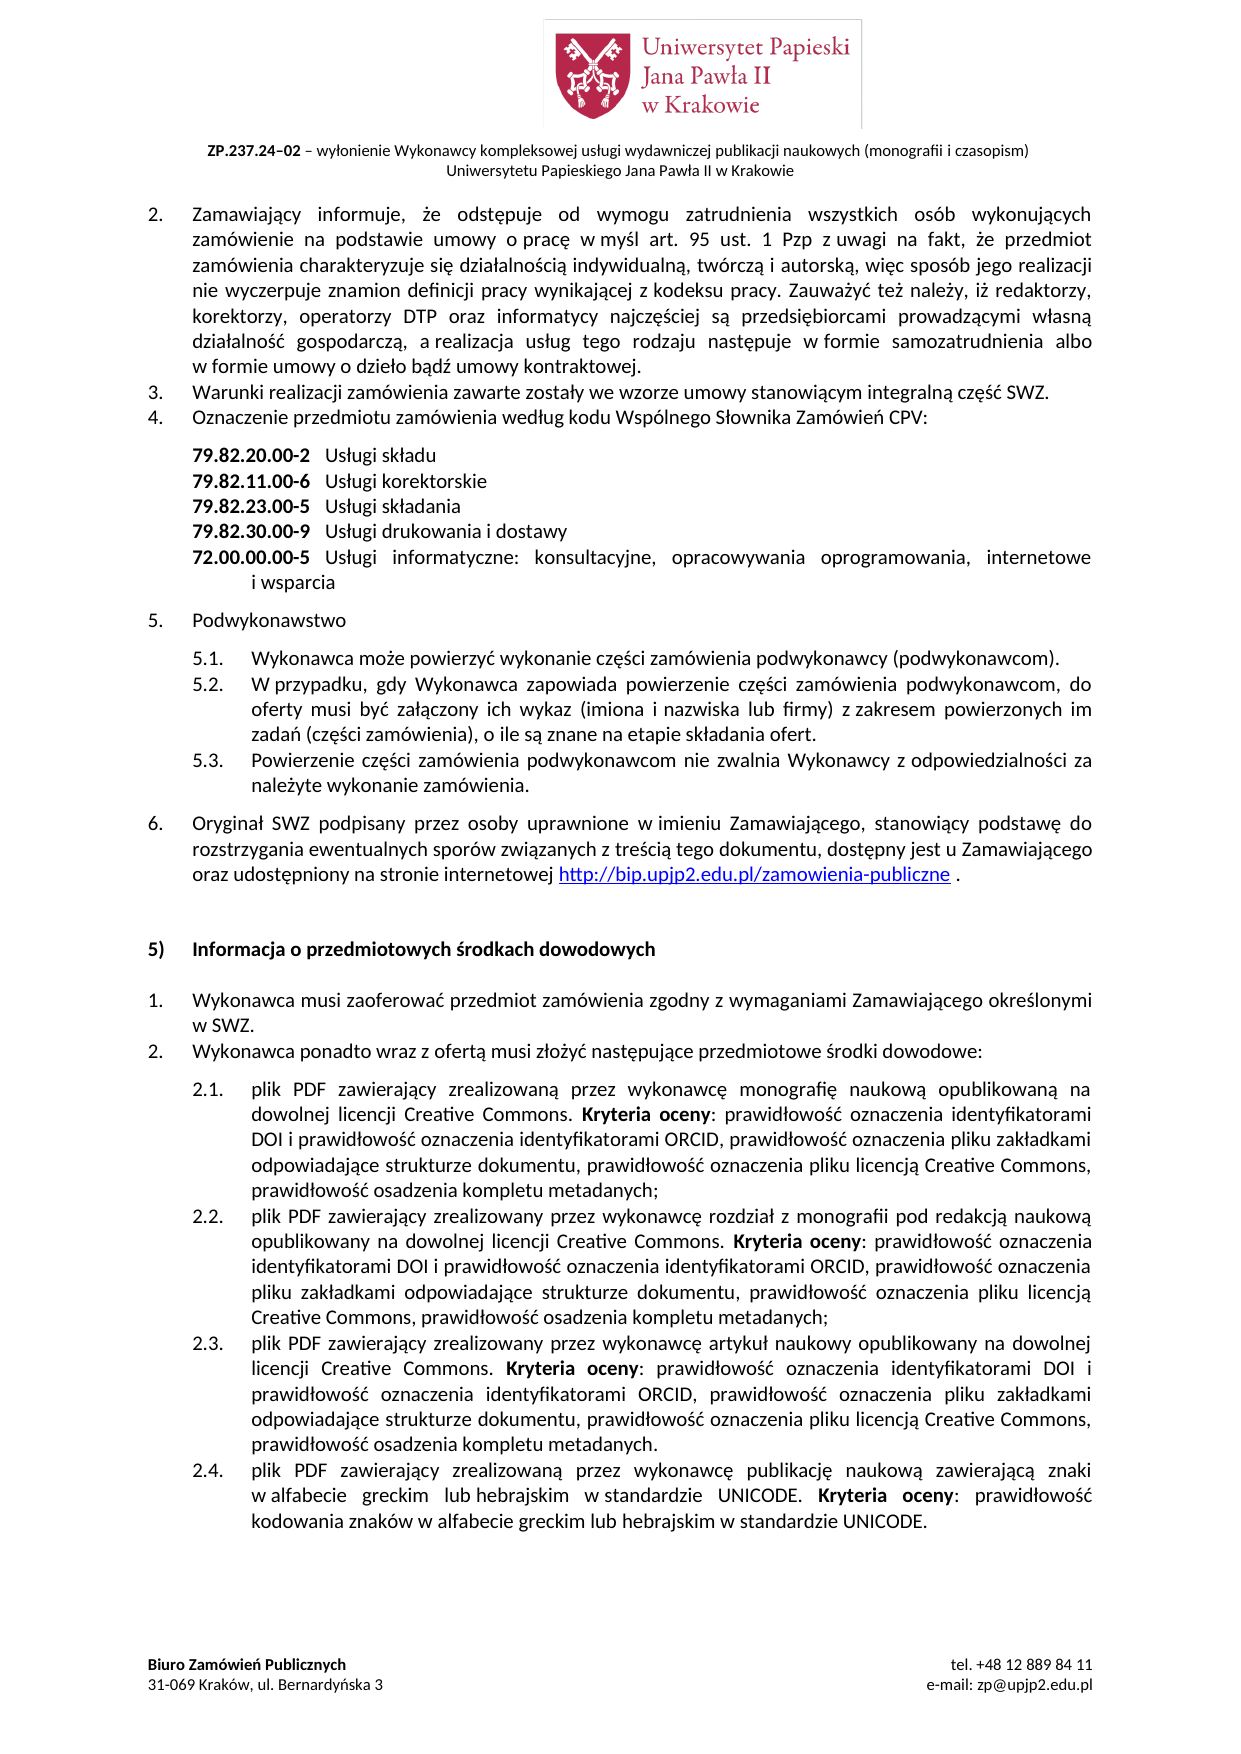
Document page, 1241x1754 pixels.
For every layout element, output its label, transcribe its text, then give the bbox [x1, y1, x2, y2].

list 79.82.20.00-2 Usługi składu [192, 442, 1092, 468]
list 3. Warunki realizacji zamówienia zawarte zostały we wzorze umowy stanowiącym integralną część SWZ. [148, 379, 1092, 404]
list 79.82.11.00-6 Usługi korektorskie [192, 468, 1092, 493]
list 2.1. plik PDF zawierający zrealizowaną przez wykonawcę monografię naukową opublikowaną na dowolnej licencji Creative Commons. Kryteria oceny: prawidłowość oznaczenia identyfikatorami DOI i prawidłowość oznaczenia identyfikatorami ORCID, prawidłowość oznaczenia pliku zakładkami odpowiadające strukturze dokumentu, prawidłowość oznaczenia pliku licencją Creative Commons, prawidłowość osadzenia kompletu metadanych; [192, 1076, 1092, 1203]
list 5. Podwykonawstwo [148, 607, 1092, 633]
list 5.1. Wykonawca może powierzyć wykonanie części zamówienia podwykonawcy (podwykonawcom). [192, 645, 1092, 671]
list 2.2. plik PDF zawierający zrealizowany przez wykonawcę rozdział z monografii pod redakcją naukową opublikowany na dowolnej licencji Creative Commons. Kryteria oceny: prawidłowość oznaczenia identyfikatorami DOI i prawidłowość oznaczenia identyfikatorami ORCID, prawidłowość oznaczenia pliku zakładkami odpowiadające strukturze dokumentu, prawidłowość oznaczenia pliku licencją Creative Commons, prawidłowość osadzenia kompletu metadanych; [192, 1203, 1092, 1330]
list 4. Oznaczenie przedmiotu zamówienia według kodu Wspólnego Słownika Zamówień CPV: [148, 404, 1092, 430]
list 72.00.00.00-5 Usługi informatyczne: konsultacyjne, opracowywania oprogramowania, internetowe i wsparcia [192, 544, 1092, 595]
list 5.3. Powierzenie części zamówienia podwykonawcom nie zwalnia Wykonawcy z odpowiedzialności za należyte wykonanie zamówienia. [192, 747, 1092, 798]
list 1. Wykonawca musi zaoferować przedmiot zamówienia zgodny z wymaganiami Zamawiającego określonymi w SWZ. [148, 987, 1092, 1038]
list 2.3. plik PDF zawierający zrealizowany przez wykonawcę artykuł naukowy opublikowany na dowolnej licencji Creative Commons. Kryteria oceny: prawidłowość oznaczenia identyfikatorami DOI i prawidłowość oznaczenia identyfikatorami ORCID, prawidłowość oznaczenia pliku zakładkami odpowiadające strukturze dokumentu, prawidłowość oznaczenia pliku licencją Creative Commons, prawidłowość osadzenia kompletu metadanych. [192, 1330, 1092, 1457]
subtitle 5) Informacja o przedmiotowych środkach dowodowych [148, 937, 1092, 962]
list 79.82.23.00-5 Usługi składania [192, 493, 1092, 519]
list 5.2. W przypadku, gdy Wykonawca zapowiada powierzenie części zamówienia podwykonawcom, do oferty musi być załączony ich wykaz (imiona i nazwiska lub firmy) z zakresem powierzonych im zadań (części zamówienia), o ile są znane na etapie składania ofert. [192, 671, 1092, 747]
list 2.4. plik PDF zawierający zrealizowaną przez wykonawcę publikację naukową zawierającą znaki w alfabecie greckim lub hebrajskim w standardzie UNICODE. Kryteria oceny: prawidłowość kodowania znaków w alfabecie greckim lub hebrajskim w standardzie UNICODE. [192, 1457, 1092, 1533]
list 2. Zamawiający informuje, że odstępuje od wymogu zatrudnienia wszystkich osób wykonujących zamówienie na podstawie umowy o pracę w myśl art. 95 ust. 1 Pzp z uwagi na fakt, że przedmiot zamówienia charakteryzuje się działalnością indywidualną, twórczą i autorską, więc sposób jego realizacji nie wyczerpuje znamion definicji pracy wynikającej z kodeksu pracy. Zauważyć też należy, iż redaktorzy, korektorzy, operatorzy DTP oraz informatycy najczęściej są przedsiębiorcami prowadzącymi własną działalność gospodarczą, a realizacja usług tego rodzaju następuje w formie samozatrudnienia albo w formie umowy o dzieło bądź umowy kontraktowej. [148, 201, 1092, 379]
list 6. Oryginał SWZ podpisany przez osoby uprawnione w imieniu Zamawiającego, stanowiący podstawę do rozstrzygania ewentualnych sporów związanych z treścią tego dokumentu, dostępny jest u Zamawiającego oraz udostępniony na stronie internetowej http://bip.upjp2.edu.pl/zamowienia-publiczne . [148, 810, 1092, 887]
list 2. Wykonawca ponadto wraz z ofertą musi złożyć następujące przedmiotowe środki dowodowe: [148, 1038, 1092, 1063]
list 79.82.30.00-9 Usługi drukowania i dostawy [192, 519, 1092, 544]
